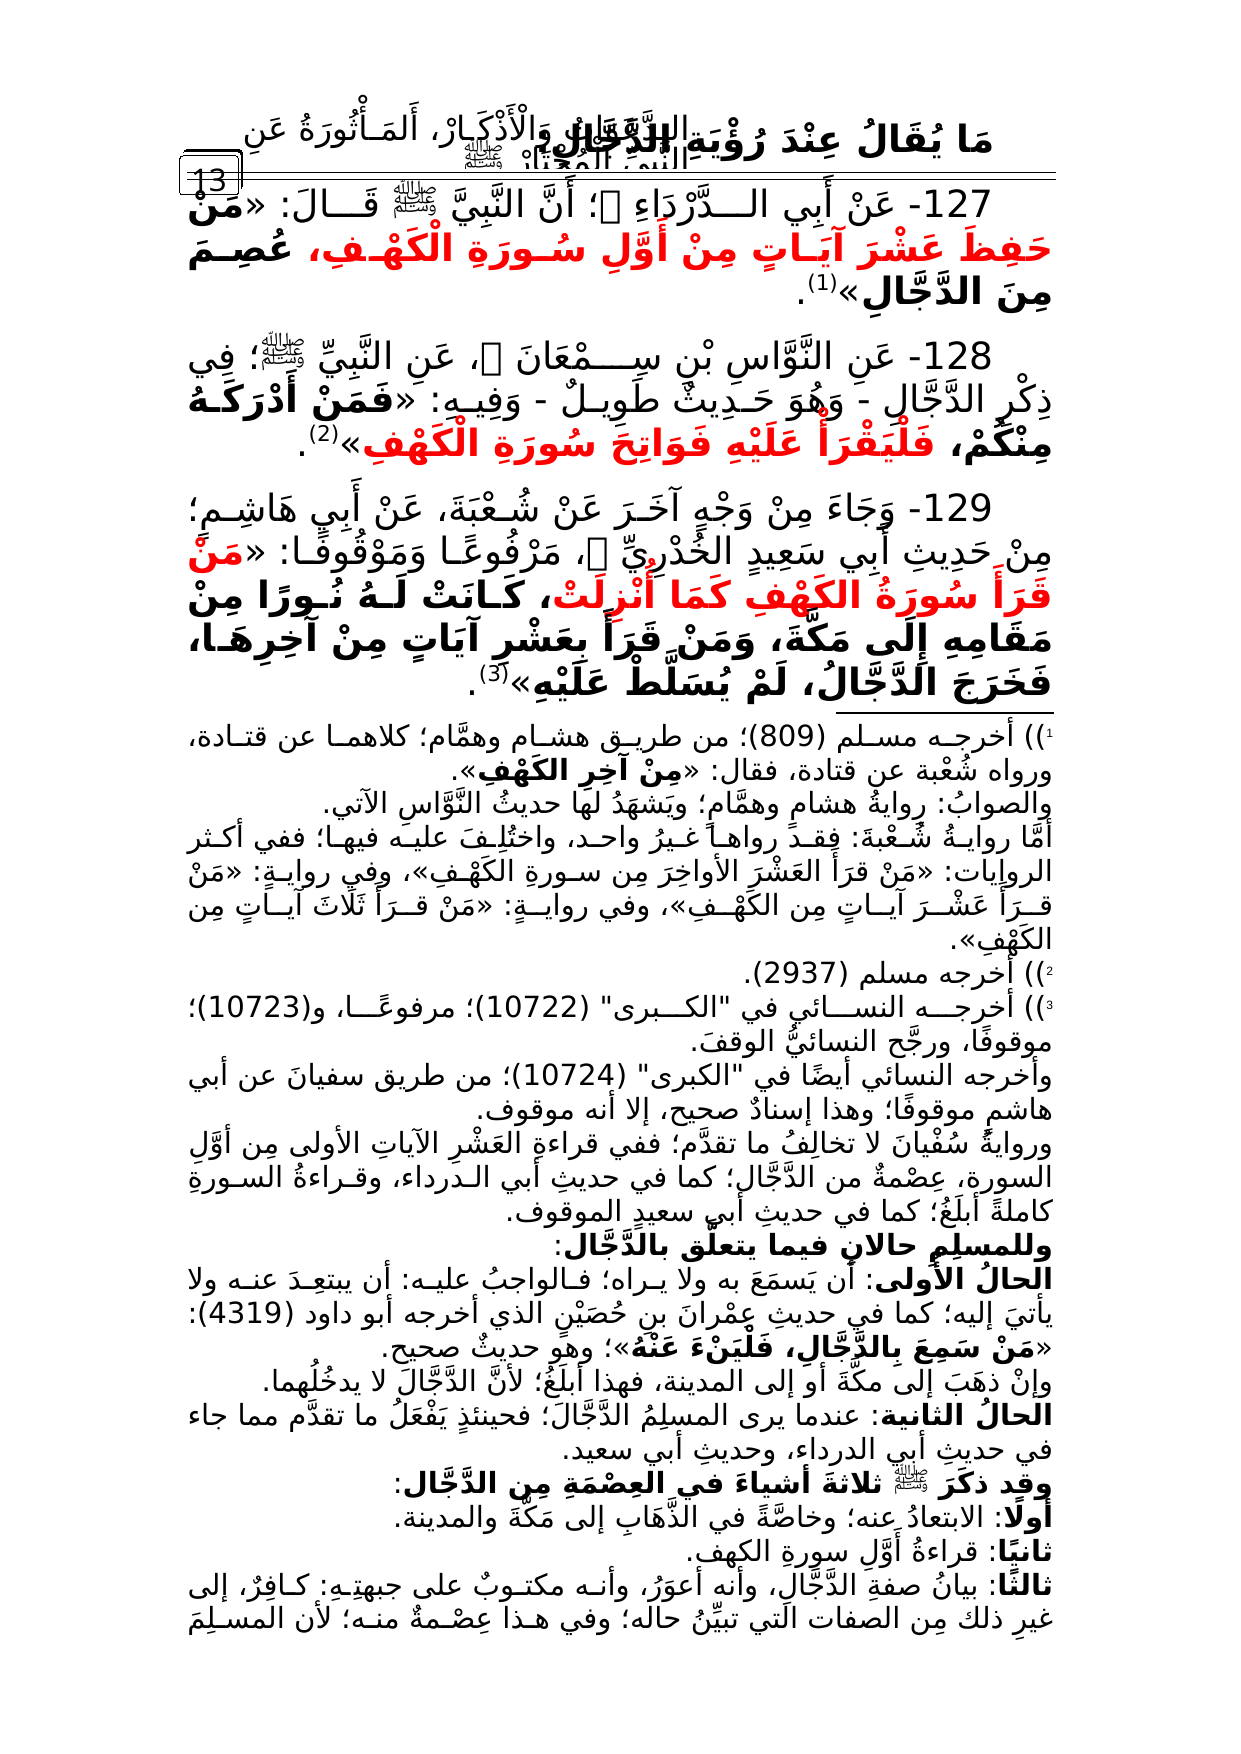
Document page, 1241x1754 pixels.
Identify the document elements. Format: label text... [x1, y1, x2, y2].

text 127- عَنْ أَبِي الدَّرْدَاءِ ؛ أَنَّ النَّبِيَّ ﷺ قَالَ: «مَنْ حَفِظَ عَشْرَ آيَاتٍ مِنْ أَوَّلِ سُورَةِ الْكَهْفِ، عُصِمَ مِنَ الدَّجَّالِ»(). [187, 183, 1053, 313]
text 129- وَجَاءَ مِنْ وَجْهٍ آخَرَ عَنْ شُعْبَةَ، عَنْ أَبِي هَاشِمٍ؛ مِنْ حَدِيثِ أَبِي سَعِيدٍ الخُدْرِيِّ ، مَرْفُوعًا وَمَوْقُوفًا: «مَنْ قَرَأَ سُورَةُ الكَهْفِ كَمَا أُنْزِلَتْ، كَانَتْ لَهُ نُورًا مِنْ مَقَامِهِ إِلَى مَكَّةَ، وَمَنْ قَرَأَ بِعَشْرِ آيَاتٍ مِنْ آخِرِهَا، فَخَرَجَ الدَّجَّالُ، لَمْ يُسَلَّطْ عَلَيْهِ»(). [187, 486, 1053, 704]
text 128- عَنِ النَّوَّاسِ بْنِ سِمْعَانَ ، عَنِ النَّبِيِّ ﷺ؛ فِي ذِكْرِ الدَّجَّالِ - وَهُوَ حَدِيثٌ طَوِيلٌ - وَفِيهِ: «فَمَنْ أَدْرَكَهُ مِنْكُمْ، فَلْيَقْرَأْ عَلَيْهِ فَوَاتِحَ سُورَةِ الْكَهْفِ»(). [187, 334, 1053, 465]
text مَا يُقَالُ عِنْدَ رُؤْيَةِ الدَّجَّالِ: [187, 118, 1053, 162]
